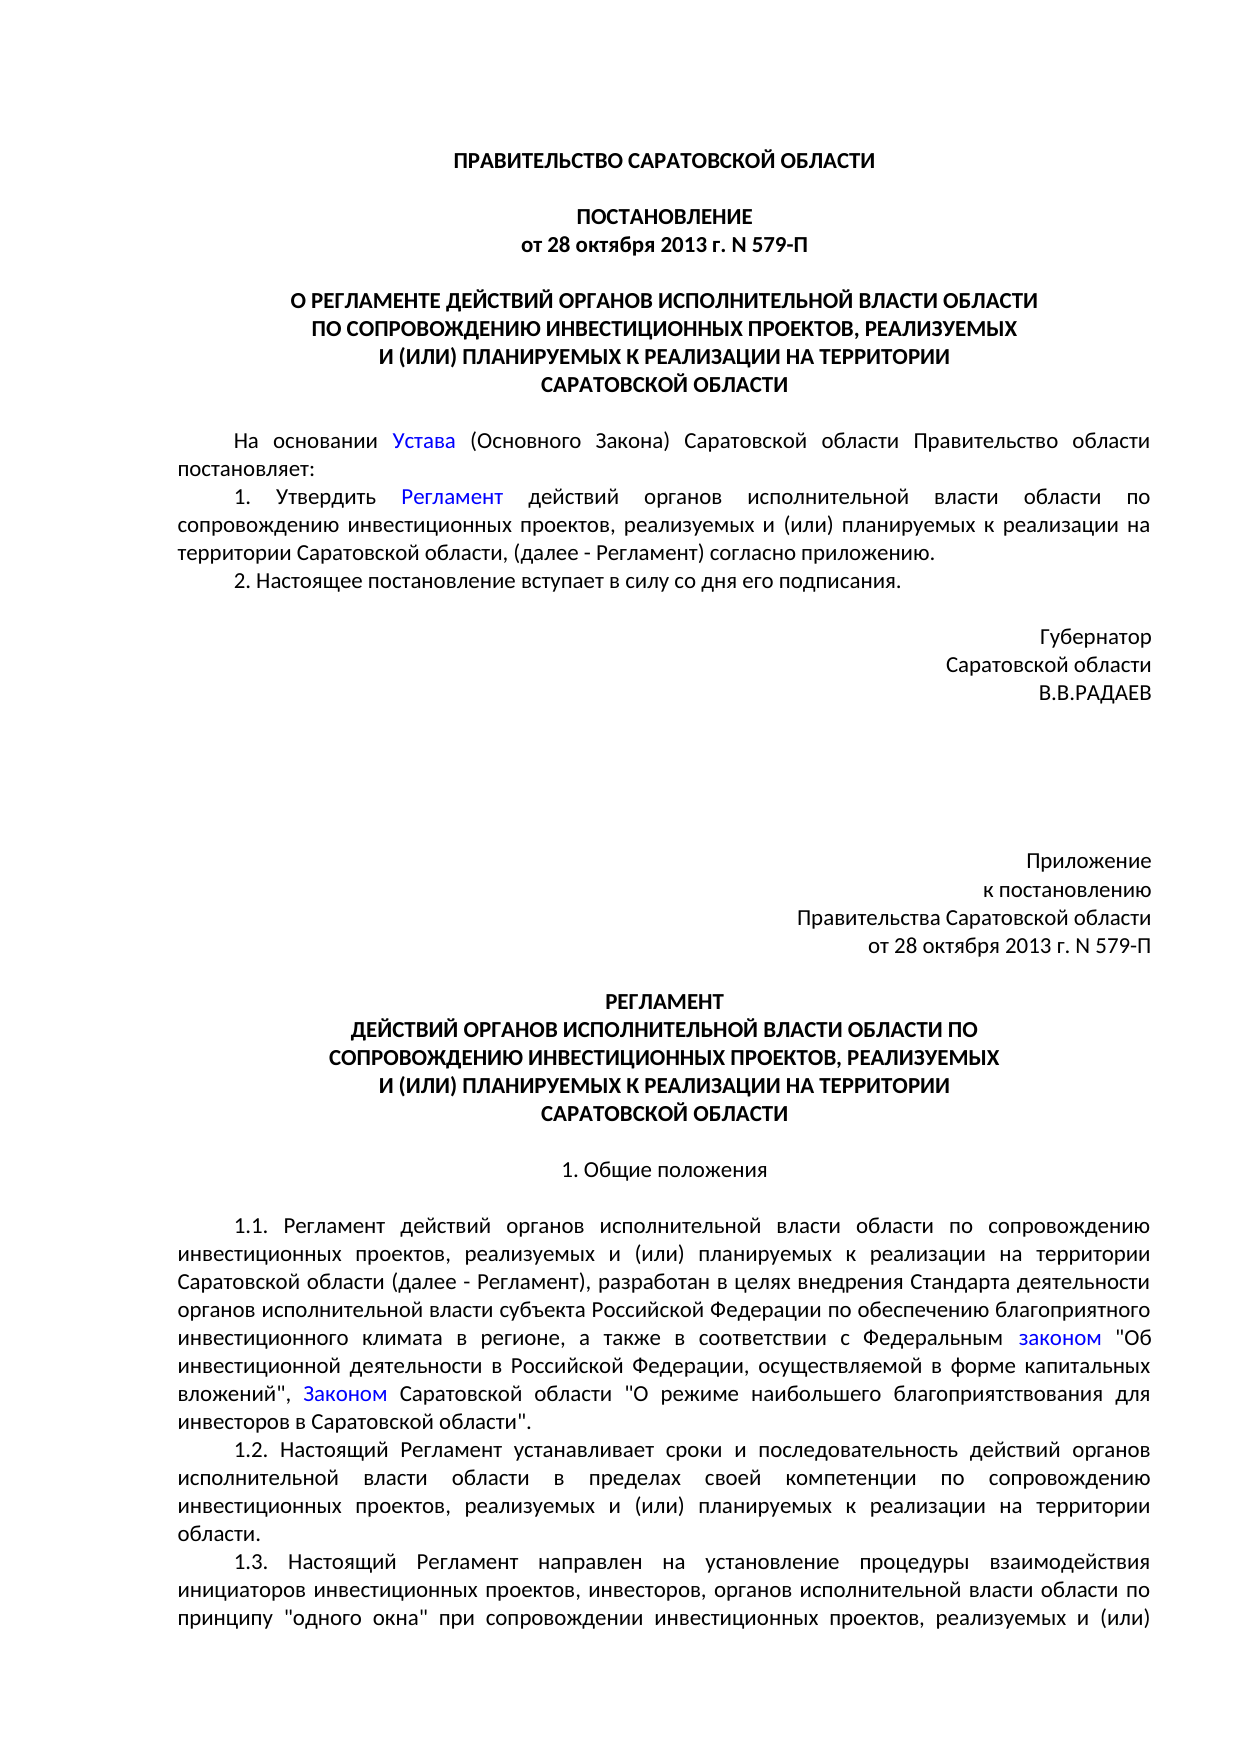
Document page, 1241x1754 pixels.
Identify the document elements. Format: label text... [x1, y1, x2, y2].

text 2. Настоящее постановление вступает в силу со дня его подписания. [177, 566, 1152, 594]
text В.В.РАДАЕВ [177, 678, 1152, 707]
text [177, 1547, 1152, 1631]
text от 28 октября 2013 г. N 579-П [177, 230, 1152, 258]
text Приложение [177, 847, 1152, 875]
text ДЕЙСТВИЙ ОРГАНОВ ИСПОЛНИТЕЛЬНОЙ ВЛАСТИ ОБЛАСТИ ПО [177, 1015, 1152, 1043]
text Губернатор [177, 622, 1152, 651]
text СОПРОВОЖДЕНИЮ ИНВЕСТИЦИОННЫХ ПРОЕКТОВ, РЕАЛИЗУЕМЫХ [177, 1043, 1152, 1071]
text 1. Общие положения [177, 1155, 1152, 1183]
text РЕГЛАМЕНТ [177, 987, 1152, 1015]
text ПРАВИТЕЛЬСТВО САРАТОВСКОЙ ОБЛАСТИ [177, 146, 1152, 174]
text 1.2. Настоящий Регламент устанавливает сроки и последовательность действий органов исполнительной власти области в пределах своей компетенции по сопровождению инвестиционных проектов, реализуемых и (или) планируемых к реализации на территории области. [177, 1435, 1152, 1547]
text к постановлению [177, 875, 1152, 903]
text Саратовской области [177, 651, 1152, 678]
text САРАТОВСКОЙ ОБЛАСТИ [177, 1099, 1152, 1127]
text На основании Устава (Основного Закона) Саратовской области Правительство области постановляет: [177, 426, 1152, 482]
text от 28 октября 2013 г. N 579-П [177, 931, 1152, 959]
text 1.1. Регламент действий органов исполнительной власти области по сопровождению инвестиционных проектов, реализуемых и (или) планируемых к реализации на территории Саратовской области (далее - Регламент), разработан в целях внедрения Стандарта деятельности органов исполнительной власти субъекта Российской Федерации по обеспечению благоприятного инвестиционного климата в регионе, а также в соответствии с Федеральным законом "Об инвестиционной деятельности в Российской Федерации, осуществляемой в форме капитальных вложений", Законом Саратовской области "О режиме наибольшего благоприятствования для инвесторов в Саратовской области". [177, 1211, 1152, 1435]
text ПО СОПРОВОЖДЕНИЮ ИНВЕСТИЦИОННЫХ ПРОЕКТОВ, РЕАЛИЗУЕМЫХ [177, 314, 1152, 342]
text Правительства Саратовской области [177, 903, 1152, 931]
text ПОСТАНОВЛЕНИЕ [177, 202, 1152, 230]
text О РЕГЛАМЕНТЕ ДЕЙСТВИЙ ОРГАНОВ ИСПОЛНИТЕЛЬНОЙ ВЛАСТИ ОБЛАСТИ [177, 286, 1152, 314]
text САРАТОВСКОЙ ОБЛАСТИ [177, 370, 1152, 398]
text 1. Утвердить Регламент действий органов исполнительной власти области по сопровождению инвестиционных проектов, реализуемых и (или) планируемых к реализации на территории Саратовской области, (далее - Регламент) согласно приложению. [177, 482, 1152, 566]
text И (ИЛИ) ПЛАНИРУЕМЫХ К РЕАЛИЗАЦИИ НА ТЕРРИТОРИИ [177, 1071, 1152, 1099]
text И (ИЛИ) ПЛАНИРУЕМЫХ К РЕАЛИЗАЦИИ НА ТЕРРИТОРИИ [177, 342, 1152, 370]
